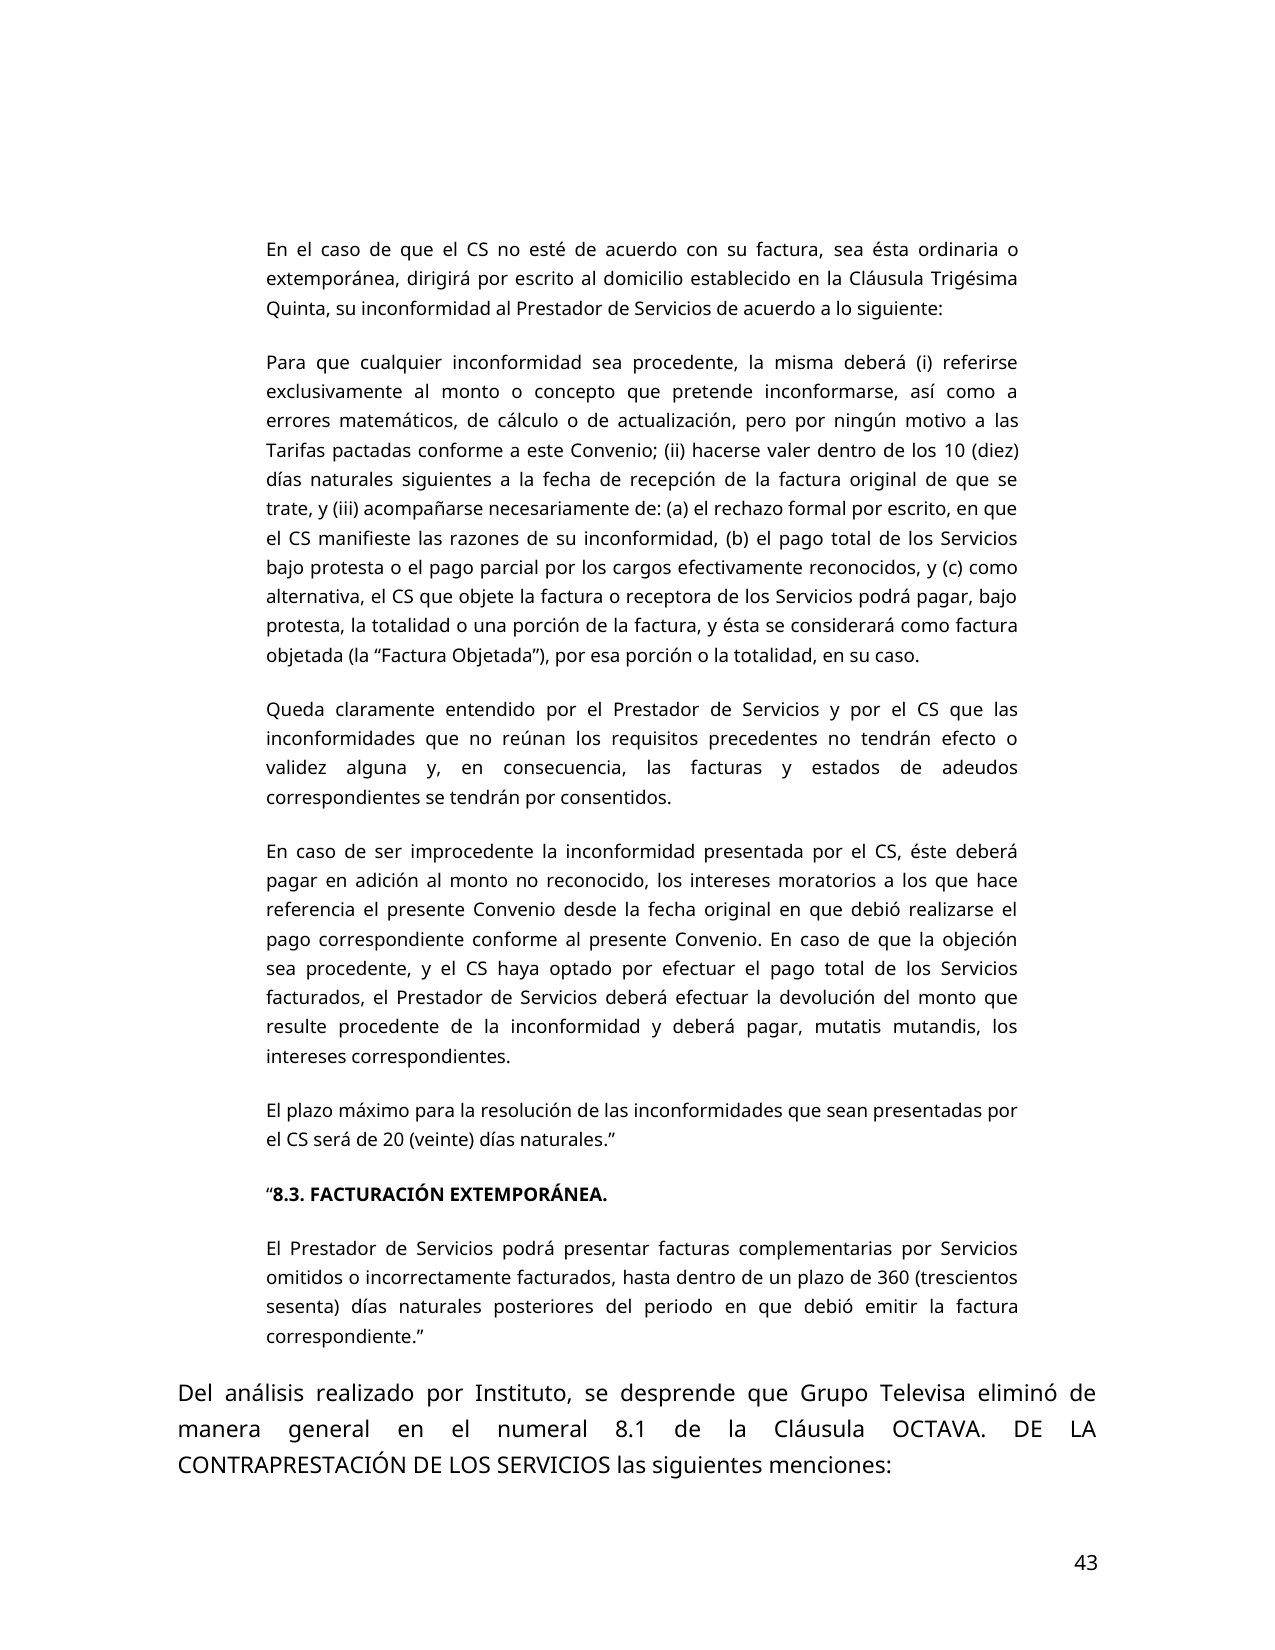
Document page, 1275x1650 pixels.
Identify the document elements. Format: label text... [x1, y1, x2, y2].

text El plazo máximo para la resolución de las inconformidades que sean presentadas por el CS será de 20 (veinte) días naturales.” [266, 1097, 1019, 1152]
text Del análisis realizado por Instituto, se desprende que Grupo Televisa eliminó de manera general en el numeral 8.1 de la Cláusula OCTAVA. DE LA CONTRAPRESTACIÓN DE LOS SERVICIOS las siguientes menciones: [177, 1377, 1098, 1480]
text El Prestador de Servicios podrá presentar facturas complementarias por Servicios omitidos o incorrectamente facturados, hasta dentro de un plazo de 360 (trescientos sesenta) días naturales posteriores del periodo en que debió emitir la factura correspondiente.” [266, 1235, 1019, 1348]
text En caso de ser improcedente la inconformidad presentada por el CS, éste deberá pagar en adición al monto no reconocido, los intereses moratorios a los que hace referencia el presente Convenio desde la fecha original en que debió realizarse el pago correspondiente conforme al presente Convenio. En caso de que la objeción sea procedente, y el CS haya optado por efectuar el pago total de los Servicios facturados, el Prestador de Servicios deberá efectuar la devolución del monto que resulte procedente de la inconformidad y deberá pagar, mutatis mutandis, los intereses correspondientes. [266, 838, 1019, 1069]
text En el caso de que el CS no esté de acuerdo con su factura, sea ésta ordinaria o extemporánea, dirigirá por escrito al domicilio establecido en la Cláusula Trigésima Quinta, su inconformidad al Prestador de Servicios de acuerdo a lo siguiente: [266, 236, 1019, 320]
text Queda claramente entendido por el Prestador de Servicios y por el CS que las inconformidades que no reúnan los requisitos precedentes no tendrán efecto o validez alguna y, en consecuencia, las facturas y estados de adeudos correspondientes se tendrán por consentidos. [266, 696, 1019, 809]
text Para que cualquier inconformidad sea procedente, la misma deberá (i) referirse exclusivamente al monto o concepto que pretende inconformarse, así como a errores matemáticos, de cálculo o de actualización, pero por ningún motivo a las Tarifas pactadas conforme a este Convenio; (ii) hacerse valer dentro de los 10 (diez) días naturales siguientes a la fecha de recepción de la factura original de que se trate, y (iii) acompañarse necesariamente de: (a) el rechazo formal por escrito, en que el CS manifieste las razones de su inconformidad, (b) el pago total de los Servicios bajo protesta o el pago parcial por los cargos efectivamente reconocidos, y (c) como alternativa, el CS que objete la factura o receptora de los Servicios podrá pagar, bajo protesta, la totalidad o una porción de la factura, y ésta se considerará como factura objetada (la “Factura Objetada”), por esa porción o la totalidad, en su caso. [266, 349, 1019, 667]
text “8.3. FACTURACIÓN EXTEMPORÁNEA. [266, 1181, 1019, 1206]
